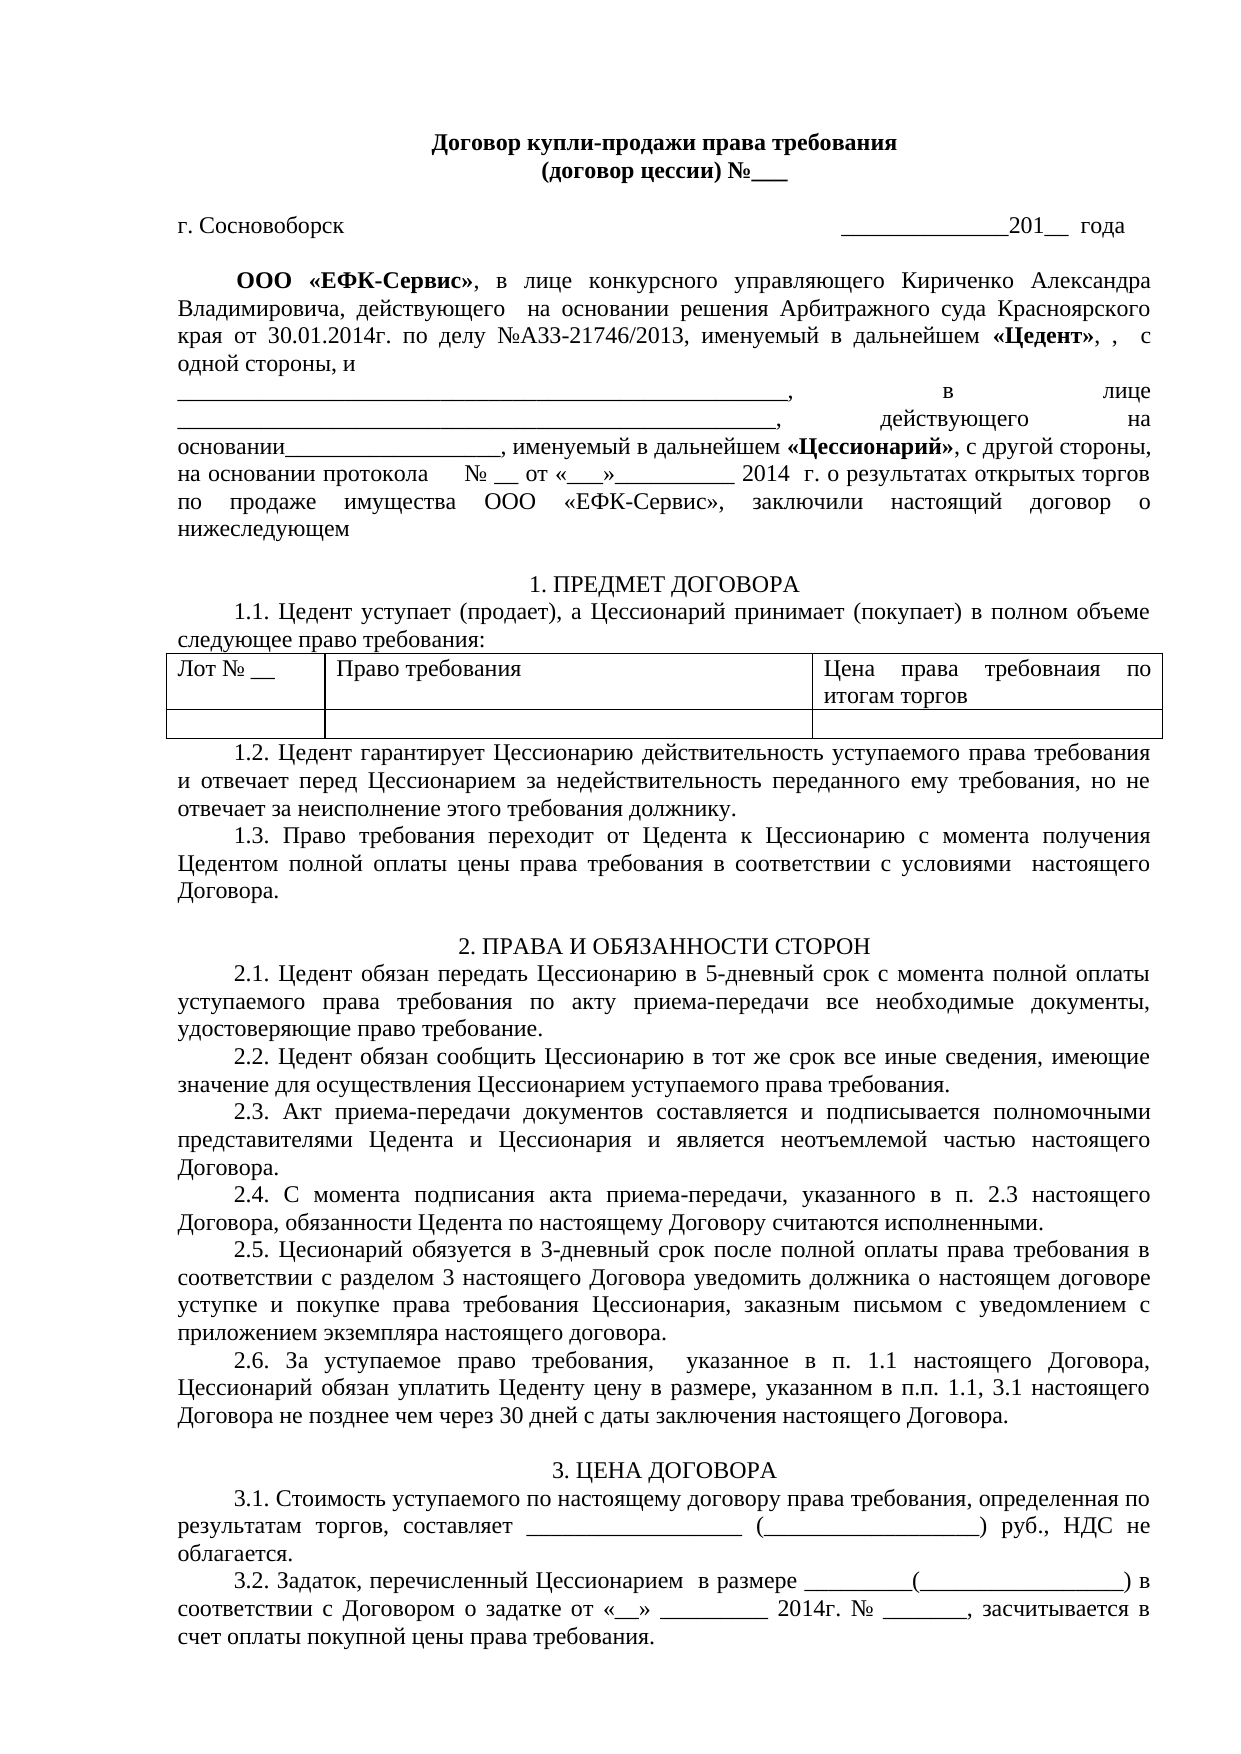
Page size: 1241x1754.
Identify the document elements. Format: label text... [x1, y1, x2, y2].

text ООО «ЕФК-Сервис», в лице конкурсного управляющего Кириченко Александра Владимировича, действующего на основании решения Арбитражного суда Красноярского края от 30.01.2014г. по делу №А33-21746/2013, именуемый в дальнейшем «Цедент», , с одной стороны, и [177, 266, 1152, 376]
text 3.2. Задаток, перечисленный Цессионарием в размере _________(_________________) в соответствии с Договором о задатке от «__» _________ 2014г. № _______, засчитывается в счет оплаты покупной цены права требования. [177, 1567, 1152, 1649]
table_header Цена права требовнаия по итогам торгов [813, 654, 1162, 709]
text 1. ПРЕДМЕТ ДОГОВОРА [177, 570, 1152, 597]
table_header Право требования [326, 654, 812, 709]
text г. Сосновоборск ______________201__ года [177, 211, 1152, 238]
text 2.5. Цесионарий обязуется в 3-дневный срок после полной оплаты права требования в соответствии с разделом 3 настоящего Договора уведомить должника о настоящем договоре уступке и покупке права требования Цессионария, заказным письмом с уведомлением с приложением экземпляра настоящего договора. [177, 1235, 1152, 1346]
table_cell [326, 710, 812, 737]
text 1.1. Цедент уступает (продает), а Цессионарий принимает (покупает) в полном объеме следующее право требования: [177, 597, 1152, 652]
text ___________________________________________________, в лице __________________________________________________, действующего на основании__________________, именуемый в дальнейшем «Цессионарий», с другой стороны, на основании протокола № __ от «___»__________ 2014 г. о результатах открытых торгов по продаже имущества ООО «ЕФК-Сервис», заключили настоящий договор о нижеследующем [177, 376, 1152, 542]
table_cell [813, 710, 1162, 737]
text 2.3. Акт приема-передачи документов составляется и подписывается полномочными представителями Цедента и Цессионария и является неотъемлемой частью настоящего Договора. [177, 1097, 1152, 1180]
text 3. ЦЕНА ДОГОВОРА [177, 1456, 1152, 1484]
table_header Лот № __ [167, 654, 324, 709]
text 1.3. Право требования переходит от Цедента к Цессионарию с момента получения Цедентом полной оплаты цены права требования в соответствии с условиями настоящего Договора. [177, 821, 1152, 904]
text 2. ПРАВА И ОБЯЗАННОСТИ СТОРОН [177, 932, 1152, 959]
title (договор цессии) №___ [177, 156, 1152, 183]
table_cell [167, 710, 324, 737]
text 2.4. С момента подписания акта приема-передачи, указанного в п. 2.3 настоящего Договора, обязанности Цедента по настоящему Договору считаются исполненными. [177, 1180, 1152, 1235]
text 1.2. Цедент гарантирует Цессионарию действительность уступаемого права требования и отвечает перед Цессионарием за недействительность переданного ему требования, но не отвечает за неисполнение этого требования должнику. [177, 739, 1152, 821]
text 3.1. Стоимость уступаемого по настоящему договору права требования, определенная по результатам торгов, составляет __________________ (__________________) руб., НДС не облагается. [177, 1484, 1152, 1567]
title Договор купли-продажи права требования [177, 128, 1152, 156]
text 2.6. За уступаемое право требования, указанное в п. 1.1 настоящего Договора, Цессионарий обязан уплатить Цеденту цену в размере, указанном в п.п. 1.1, 3.1 настоящего Договора не позднее чем через 30 дней с даты заключения настоящего Договора. [177, 1346, 1152, 1428]
text 2.2. Цедент обязан сообщить Цессионарию в тот же срок все иные сведения, имеющие значение для осуществления Цессионарием уступаемого права требования. [177, 1042, 1152, 1097]
text 2.1. Цедент обязан передать Цессионарию в 5-дневный срок с момента полной оплаты уступаемого права требования по акту приема-передачи все необходимые документы, удостоверяющие право требование. [177, 959, 1152, 1042]
